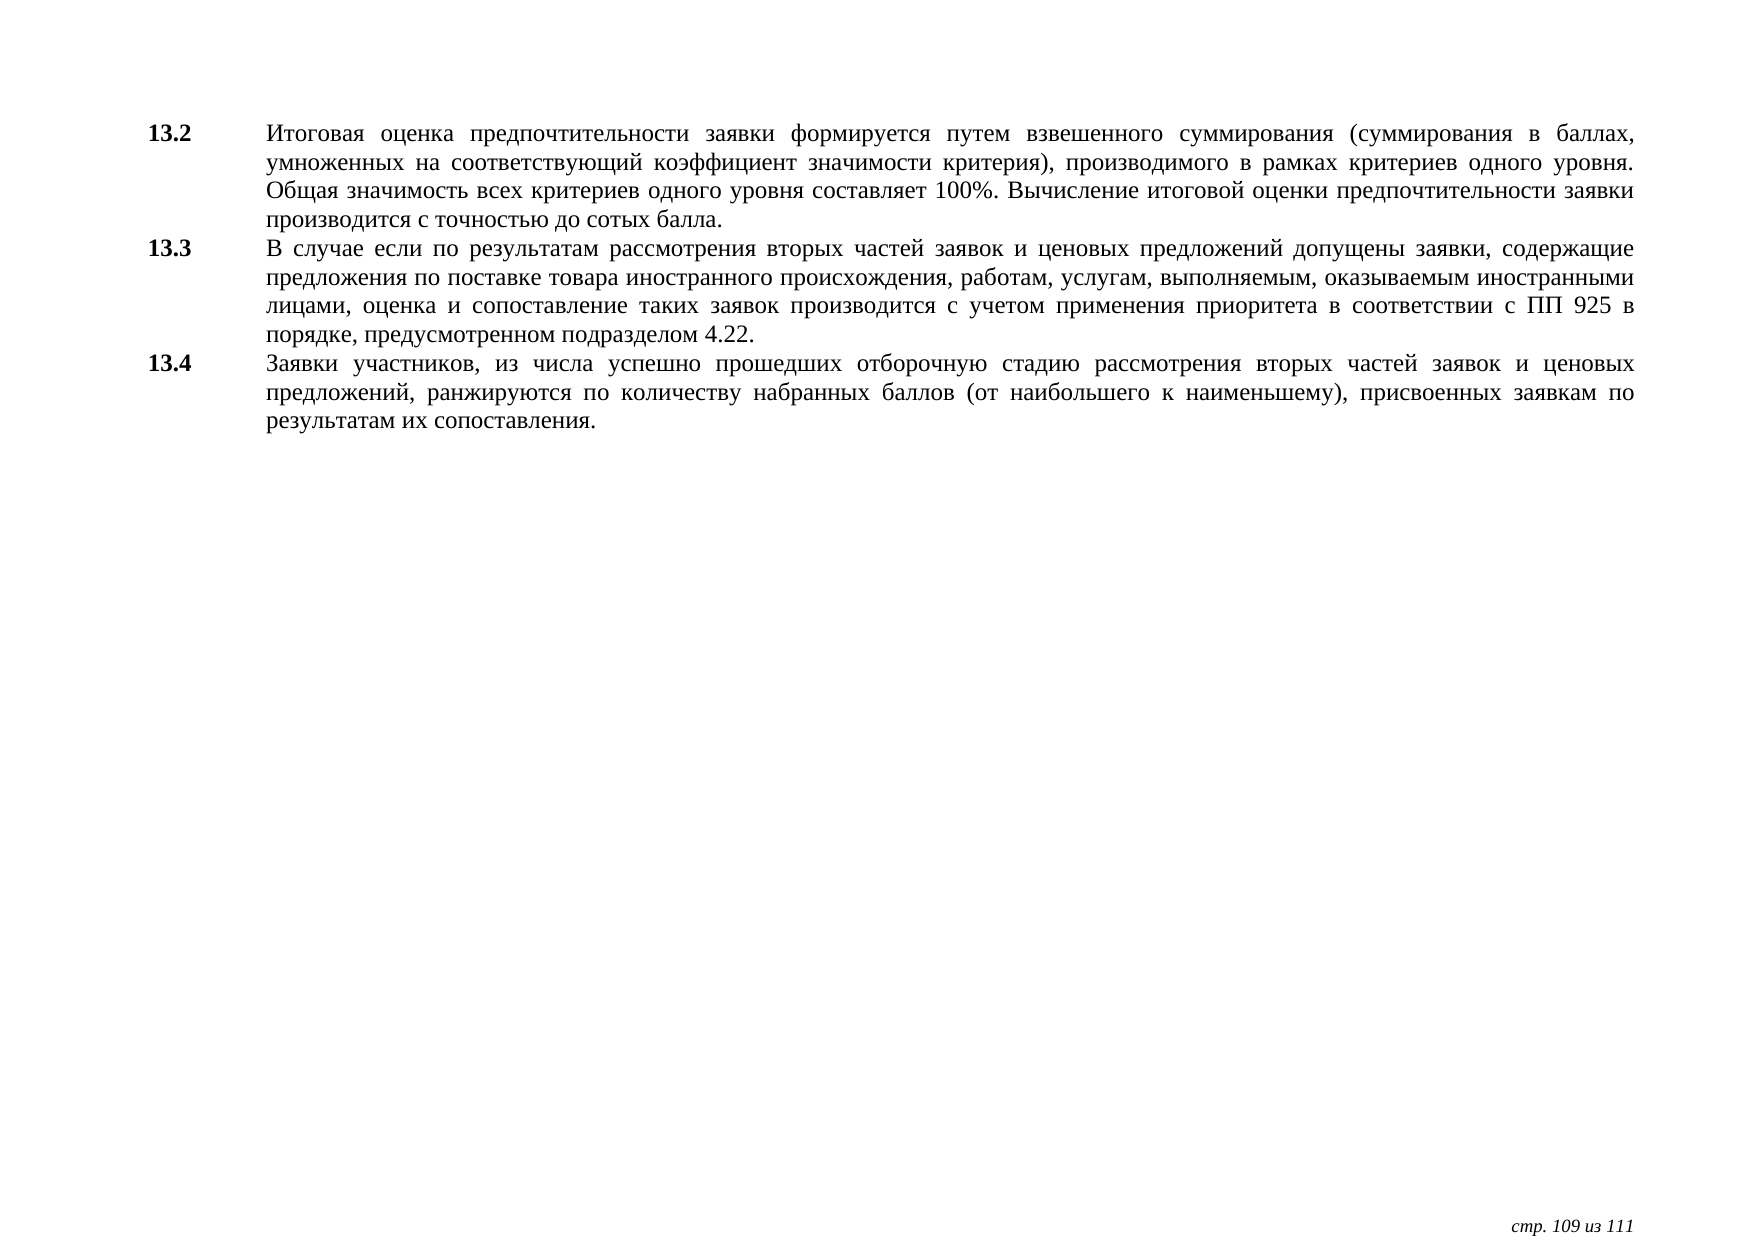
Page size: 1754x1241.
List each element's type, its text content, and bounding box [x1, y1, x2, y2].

list Заявки участников, из числа успешно прошедших отборочную стадию рассмотрения вторых частей заявок и ценовых предложений, ранжируются по количеству набранных баллов (от наибольшего к наименьшему), присвоенных заявкам по результатам их сопоставления. [148, 348, 1636, 434]
list В случае если по результатам рассмотрения вторых частей заявок и ценовых предложений допущены заявки, содержащие предложения по поставке товара иностранного происхождения, работам, услугам, выполняемым, оказываемым иностранными лицами, оценка и сопоставление таких заявок производится с учетом применения приоритета в соответствии с ПП 925 в порядке, предусмотренном подразделом 4.22. [148, 233, 1636, 348]
list Итоговая оценка предпочтительности заявки формируется путем взвешенного суммирования (суммирования в баллах, умноженных на соответствующий коэффициент значимости критерия), производимого в рамках критериев одного уровня. Общая значимость всех критериев одного уровня составляет 100%. Вычисление итоговой оценки предпочтительности заявки производится с точностью до сотых балла. [148, 118, 1636, 233]
